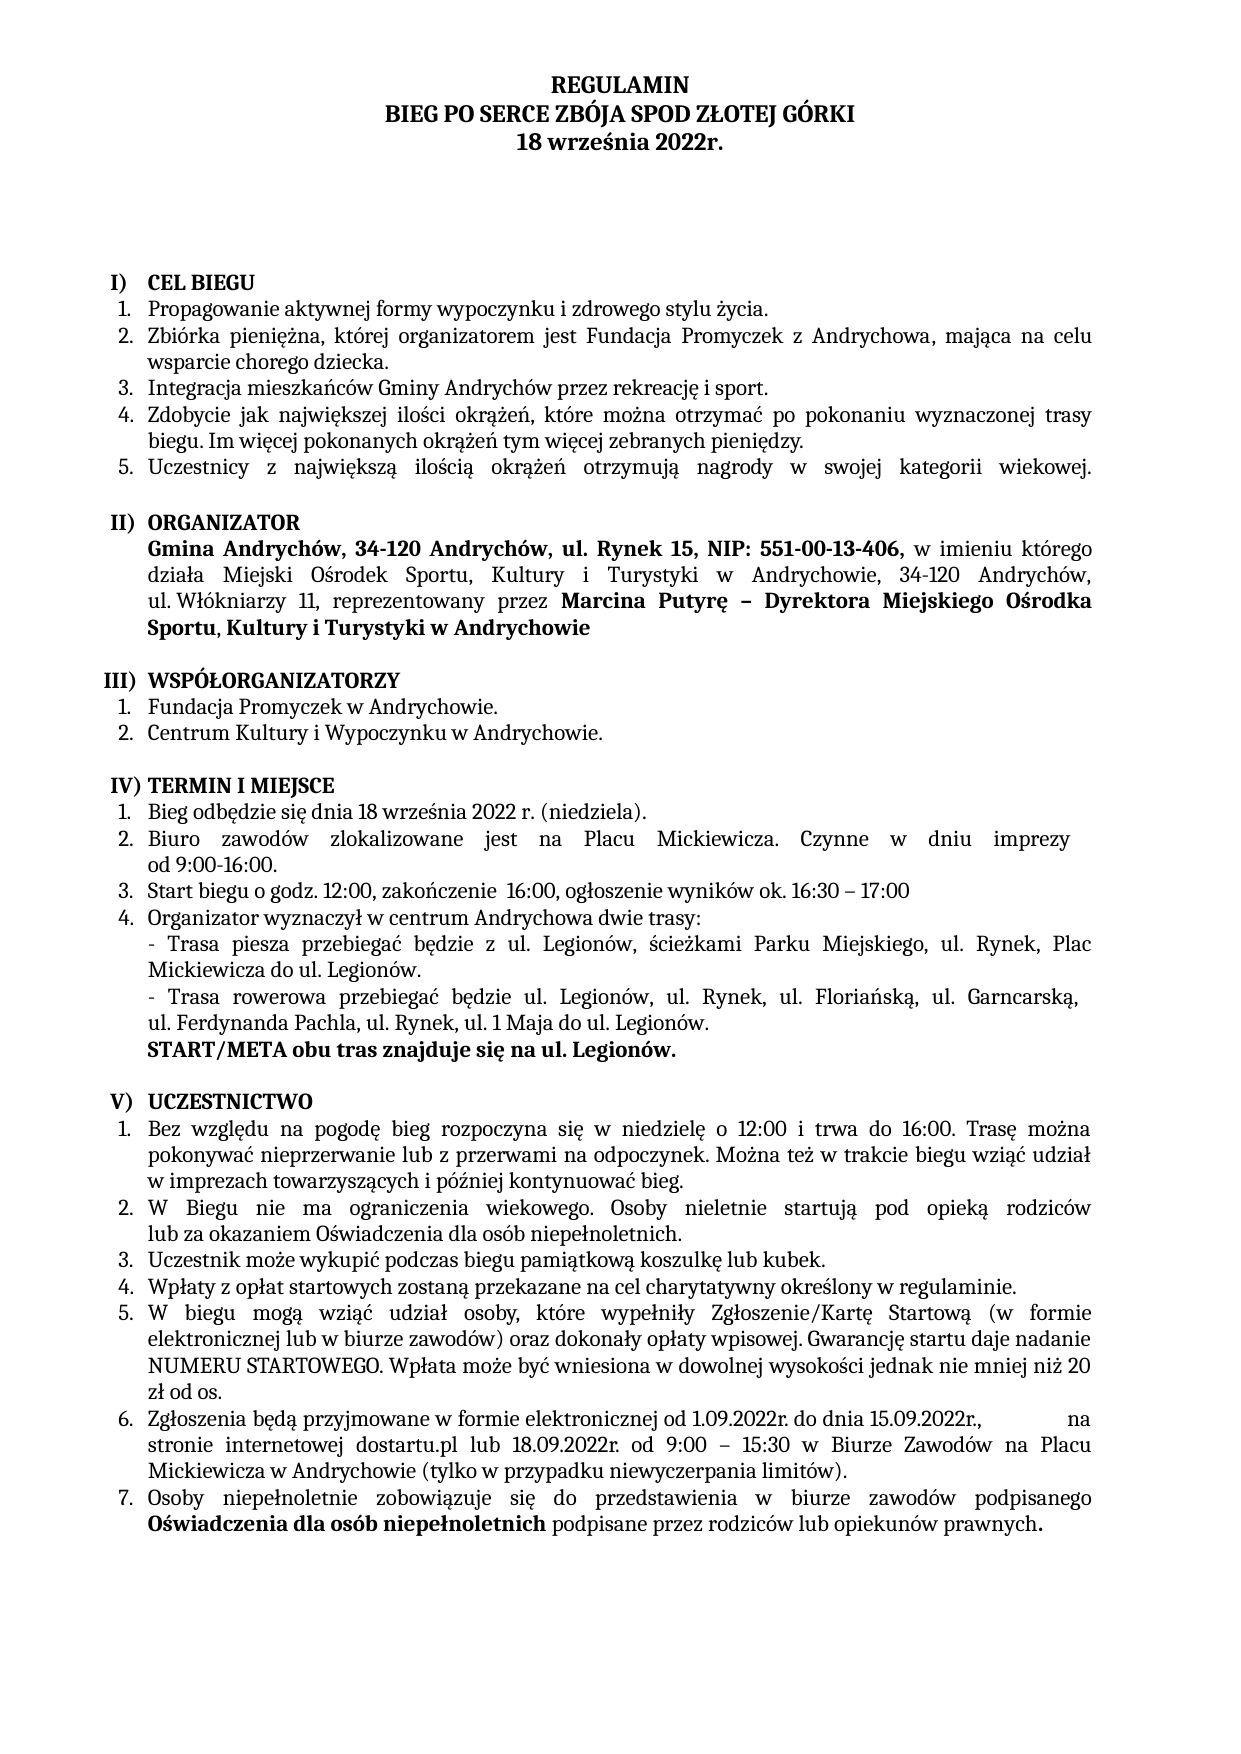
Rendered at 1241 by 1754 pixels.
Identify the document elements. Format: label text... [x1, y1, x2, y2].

list CEL BIEGU [110, 270, 1093, 296]
list W biegu mogą wziąć udział osoby, które wypełniły Zgłoszenie/Kartę Startową (w formie elektronicznej lub w biurze zawodów) oraz dokonały opłaty wpisowej. Gwarancję startu daje nadanie NUMERU STARTOWEGO. Wpłata może być wniesiona w dowolnej wysokości jednak nie mniej niż 20 zł od os. [118, 1300, 1093, 1405]
list Zgłoszenia będą przyjmowane w formie elektronicznej od 1.09.2022r. do dnia 15.09.2022r., na stronie internetowej dostartu.pl lub 18.09.2022r. od 9:00 – 15:30 w Biurze Zawodów na Placu Mickiewicza w Andrychowie (tylko w przypadku niewyczerpania limitów). [118, 1405, 1093, 1484]
list Bez względu na pogodę bieg rozpoczyna się w niedzielę o 12:00 i trwa do 16:00. Trasę można pokonywać nieprzerwanie lub z przerwami na odpoczynek. Można też w trakcie biegu wziąć udział w imprezach towarzyszących i później kontynuować bieg. [118, 1115, 1093, 1194]
list - Trasa rowerowa przebiegać będzie ul. Legionów, ul. Rynek, ul. Floriańską, ul. Garncarską, ul. Ferdynanda Pachla, ul. Rynek, ul. 1 Maja do ul. Legionów. [148, 984, 1093, 1036]
list REGULAMIN BIEG PO SERCE ZBÓJA SPOD ZŁOTEJ GÓRKI [148, 71, 1093, 128]
list TERMIN I MIEJSCE [110, 773, 1093, 799]
list 18 września 2022r. [148, 128, 1093, 185]
list Gmina Andrychów, 34-120 Andrychów, ul. Rynek 15, NIP: 551-00-13-406, w imieniu którego działa Miejski Ośrodek Sportu, Kultury i Turystyki w Andrychowie, 34-120 Andrychów, ul. Włókniarzy 11, reprezentowany przez Marcina Putyrę – Dyrektora Miejskiego Ośrodka Sportu, Kultury i Turystyki w Andrychowie [148, 536, 1093, 641]
list Propagowanie aktywnej formy wypoczynku i zdrowego stylu życia. [118, 296, 1093, 322]
list Osoby niepełnoletnie zobowiązuje się do przedstawienia w biurze zawodów podpisanego Oświadczenia dla osób niepełnoletnich podpisane przez rodziców lub opiekunów prawnych. [118, 1484, 1093, 1537]
list Wpłaty z opłat startowych zostaną przekazane na cel charytatywny określony w regulaminie. [118, 1273, 1093, 1300]
list Organizator wyznaczył w centrum Andrychowa dwie trasy: [118, 904, 1093, 931]
list Integracja mieszkańców Gminy Andrychów przez rekreację i sport. [118, 375, 1093, 401]
list Zdobycie jak największej ilości okrążeń, które można otrzymać po pokonaniu wyznaczonej trasy biegu. Im więcej pokonanych okrążeń tym więcej zebranych pieniędzy. [118, 401, 1093, 454]
list Biuro zawodów zlokalizowane jest na Placu Mickiewicza. Czynne w dniu imprezy od 9:00-16:00. [118, 826, 1093, 878]
list ORGANIZATOR [110, 509, 1093, 536]
list Start biegu o godz. 12:00, zakończenie 16:00, ogłoszenie wyników ok. 16:30 – 17:00 [118, 878, 1093, 904]
list Zbiórka pieniężna, której organizatorem jest Fundacja Promyczek z Andrychowa, mająca na celu wsparcie chorego dziecka. [118, 322, 1093, 375]
list UCZESTNICTWO [110, 1089, 1093, 1115]
list Fundacja Promyczek w Andrychowie. [118, 694, 1093, 720]
list Bieg odbędzie się dnia 18 września 2022 r. (niedziela). [118, 799, 1093, 826]
list START/META obu tras znajduje się na ul. Legionów. [148, 1036, 1093, 1063]
list Uczestnik może wykupić podczas biegu pamiątkową koszulkę lub kubek. [118, 1247, 1093, 1273]
list - Trasa piesza przebiegać będzie z ul. Legionów, ścieżkami Parku Miejskiego, ul. Rynek, Plac Mickiewicza do ul. Legionów. [148, 931, 1093, 984]
list Uczestnicy z największą ilością okrążeń otrzymują nagrody w swojej kategorii wiekowej. [118, 454, 1093, 509]
list Centrum Kultury i Wypoczynku w Andrychowie. [118, 720, 1093, 746]
list W Biegu nie ma ograniczenia wiekowego. Osoby nieletnie startują pod opieką rodziców lub za okazaniem Oświadczenia dla osób niepełnoletnich. [118, 1194, 1093, 1247]
list WSPÓŁORGANIZATORZY [103, 667, 1093, 694]
